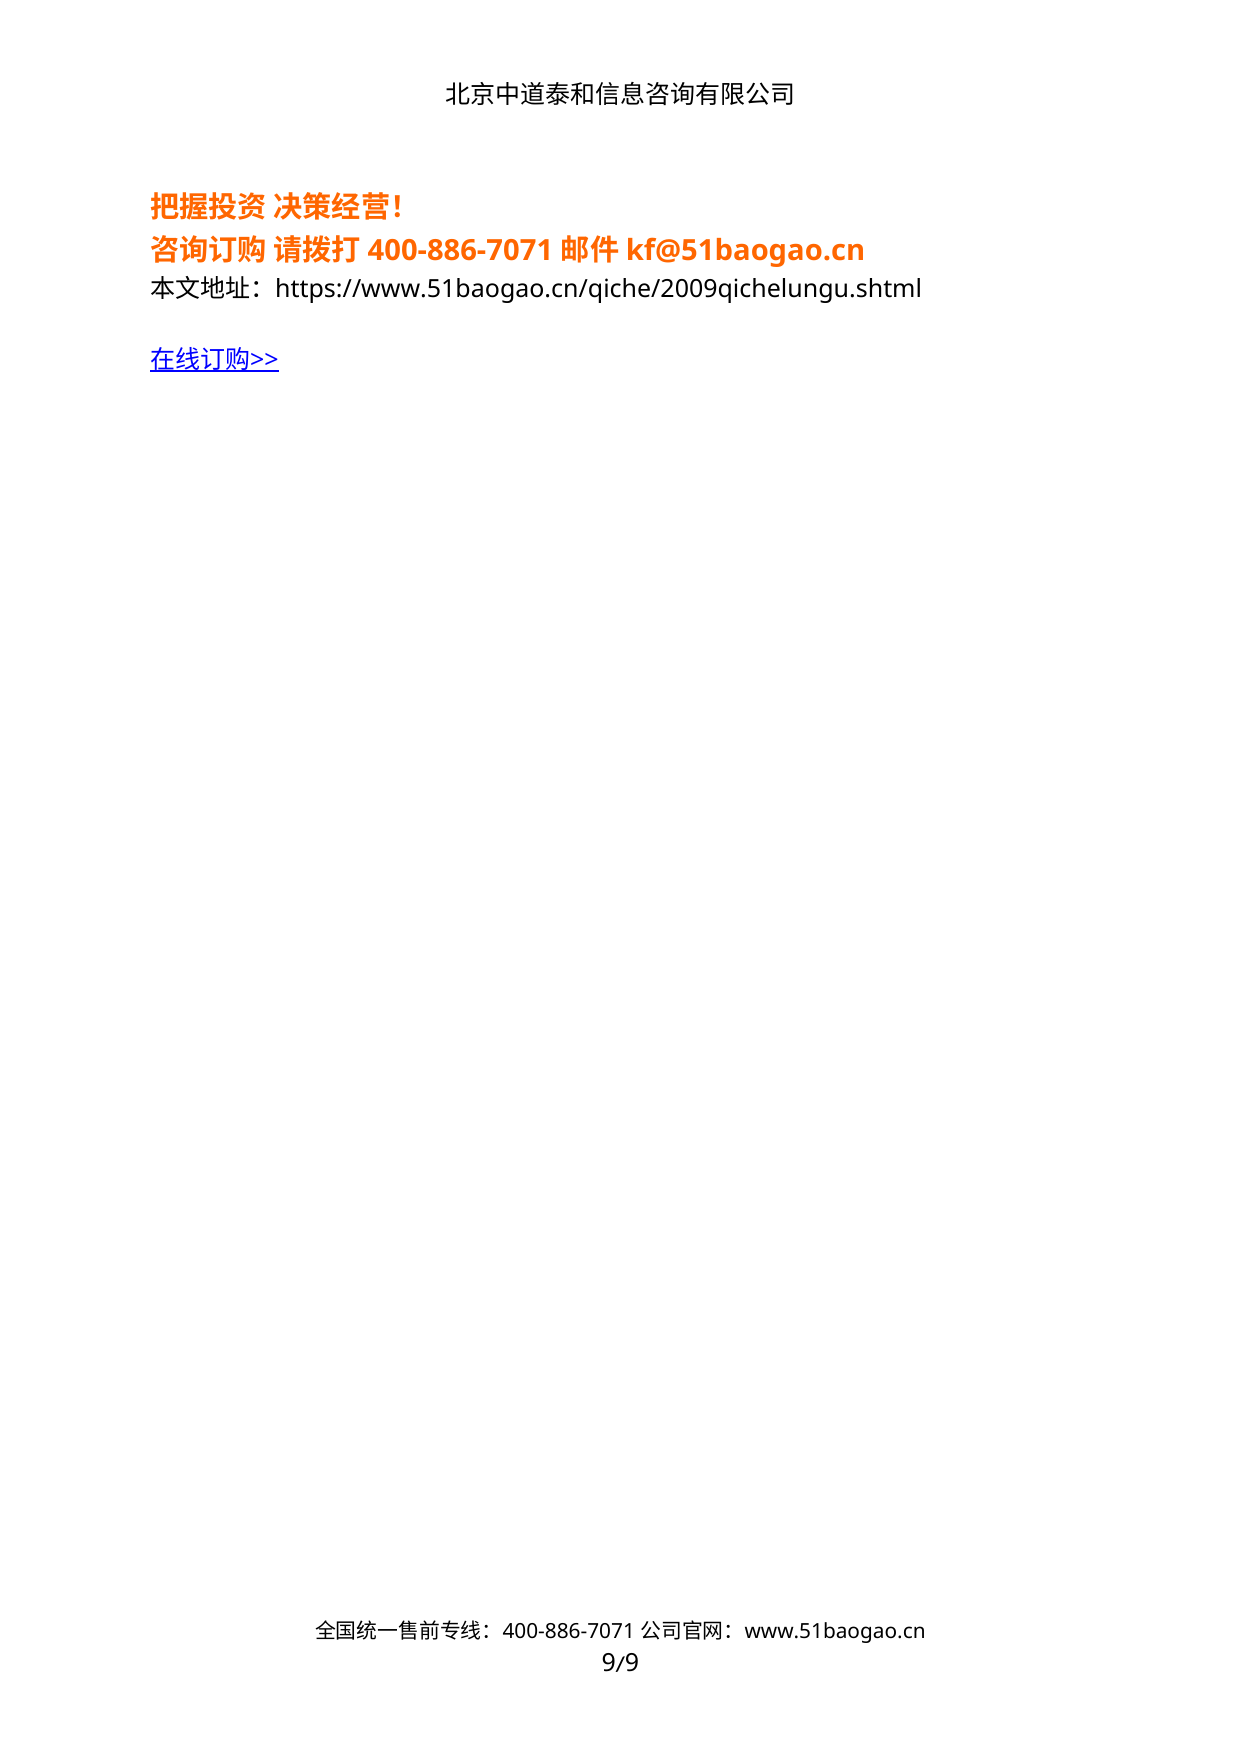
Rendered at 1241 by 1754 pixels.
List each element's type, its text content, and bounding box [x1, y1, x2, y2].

text 在线订购>> [150, 305, 1090, 375]
text 把握投资 决策经营！咨询订购 请拨打 400-886-7071 邮件 kf@51baogao.cn本文地址：https://www.51baogao.cn/qiche/2009qichelungu.shtml [150, 150, 1090, 305]
